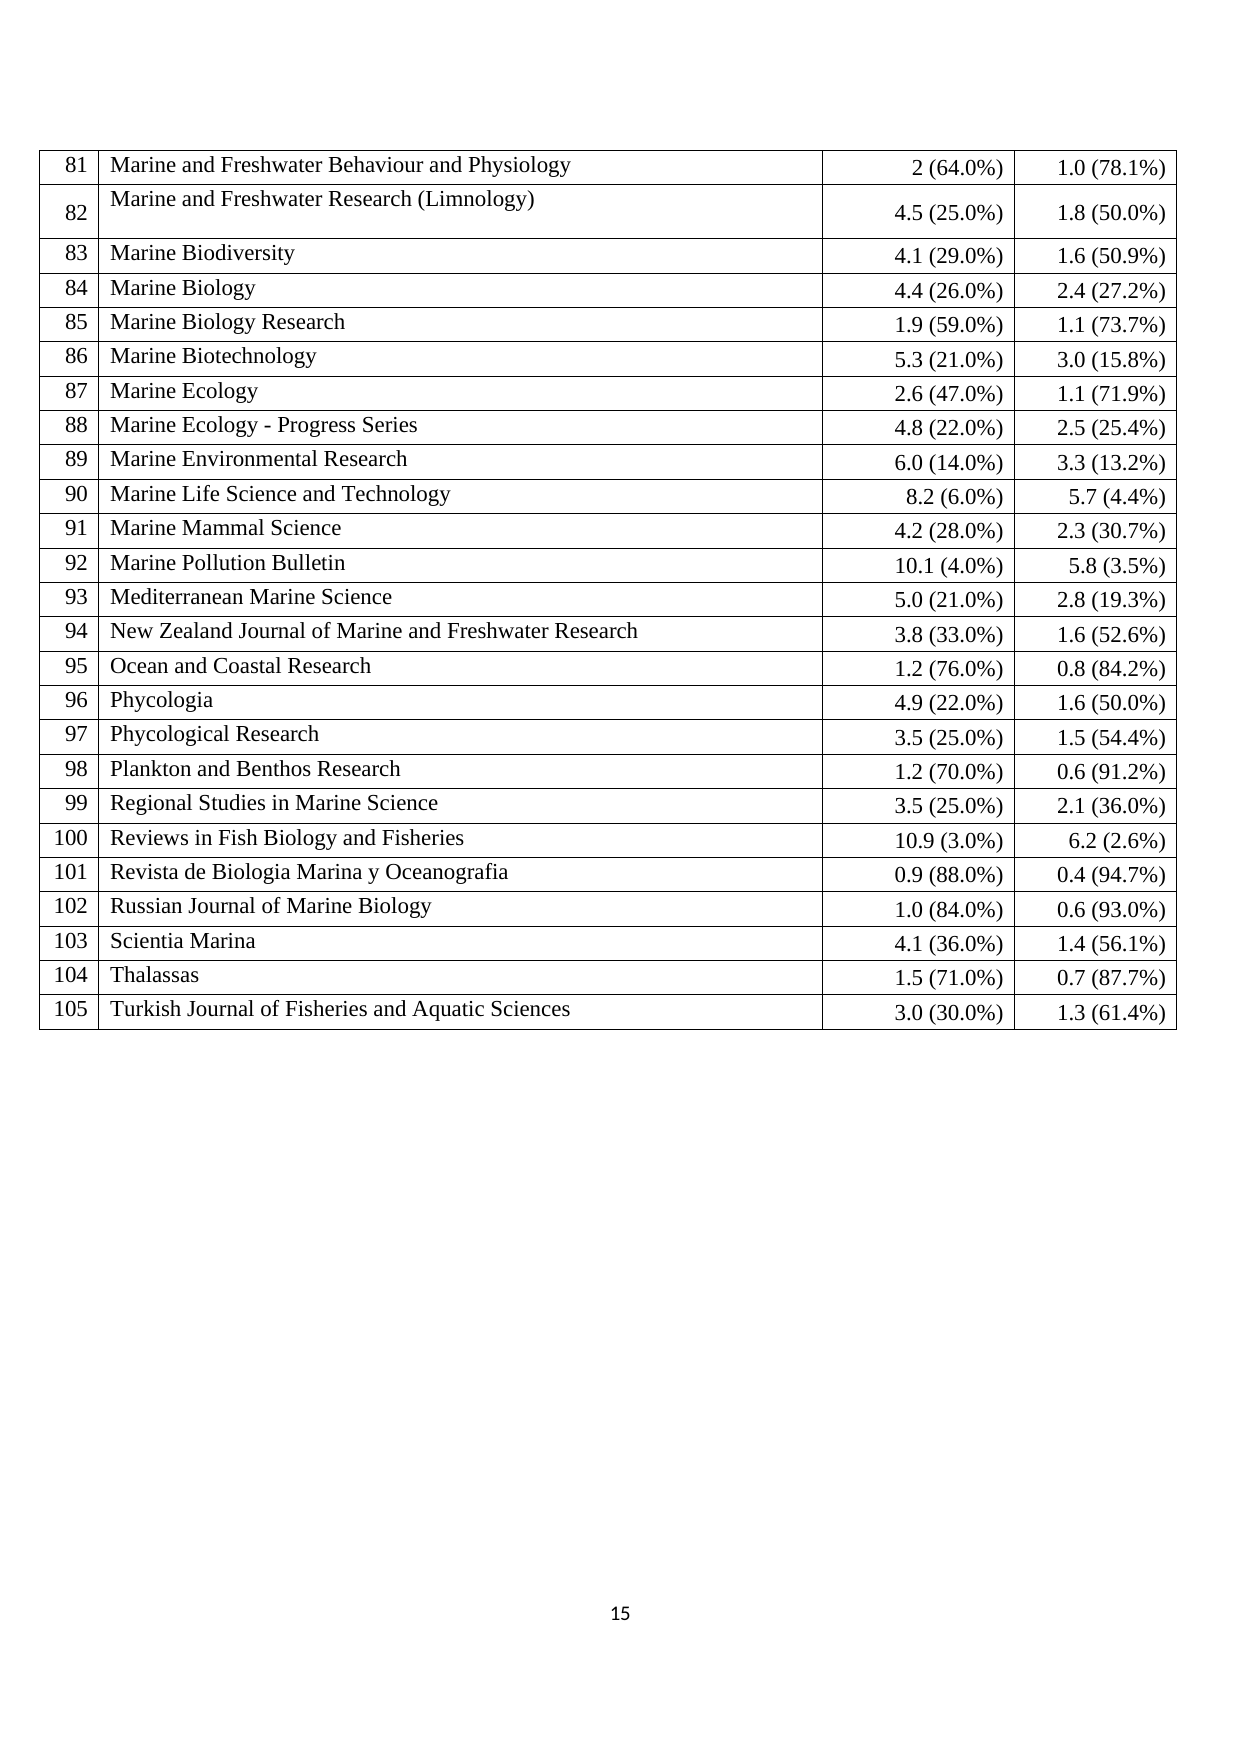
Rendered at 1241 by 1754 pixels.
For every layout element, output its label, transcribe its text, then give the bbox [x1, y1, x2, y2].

table_cell 1.0 (78.1%) [1015, 151, 1176, 184]
table_cell 4.2 (28.0%) [823, 514, 1014, 547]
table_cell Marine Environmental Research [99, 445, 822, 479]
table_cell 1.9 (59.0%) [823, 308, 1014, 341]
table_cell Marine Ecology [99, 377, 822, 410]
table_cell 10.1 (4.0%) [823, 549, 1014, 582]
table_cell 1.6 (50.0%) [1015, 686, 1176, 719]
table_cell Scientia Marina [99, 927, 822, 960]
table_cell Marine Life Science and Technology [99, 480, 822, 513]
table_cell 10.9 (3.0%) [823, 824, 1014, 857]
table_cell Thalassas [99, 961, 822, 994]
table_cell 81 [40, 151, 98, 184]
table_cell 104 [40, 961, 98, 994]
table_cell 4.4 (26.0%) [823, 274, 1014, 307]
table_cell 89 [40, 445, 98, 479]
table_cell 5.0 (21.0%) [823, 583, 1014, 616]
table_cell 1.5 (54.4%) [1015, 720, 1176, 754]
table_cell Plankton and Benthos Research [99, 755, 822, 788]
table_cell 85 [40, 308, 98, 341]
table_cell New Zealand Journal of Marine and Freshwater Research [99, 617, 822, 651]
table_cell 1.5 (71.0%) [823, 961, 1014, 994]
table_cell Marine Biology Research [99, 308, 822, 341]
table_cell 3.5 (25.0%) [823, 789, 1014, 822]
table_cell 4.1 (36.0%) [823, 927, 1014, 960]
table_cell 88 [40, 411, 98, 444]
table_cell Marine Pollution Bulletin [99, 549, 822, 582]
table_cell 3.5 (25.0%) [823, 720, 1014, 754]
table_cell 1.8 (50.0%) [1015, 185, 1176, 238]
table_cell 96 [40, 686, 98, 719]
table_cell 2 (64.0%) [823, 151, 1014, 184]
table_cell 4.9 (22.0%) [823, 686, 1014, 719]
table_cell 2.5 (25.4%) [1015, 411, 1176, 444]
table_cell 98 [40, 755, 98, 788]
table_cell Revista de Biologia Marina y Oceanografia [99, 858, 822, 891]
table_cell 2.8 (19.3%) [1015, 583, 1176, 616]
table_cell 8.2 (6.0%) [823, 480, 1014, 513]
table_cell 0.8 (84.2%) [1015, 652, 1176, 685]
table_cell 1.2 (76.0%) [823, 652, 1014, 685]
table_cell 0.6 (93.0%) [1015, 892, 1176, 926]
table_cell Marine Biology [99, 274, 822, 307]
table_cell Mediterranean Marine Science [99, 583, 822, 616]
table_cell 82 [40, 185, 98, 238]
table_cell 87 [40, 377, 98, 410]
table_cell 0.7 (87.7%) [1015, 961, 1176, 994]
table_cell 0.4 (94.7%) [1015, 858, 1176, 891]
table_cell 3.3 (13.2%) [1015, 445, 1176, 479]
table_cell Regional Studies in Marine Science [99, 789, 822, 822]
table_cell 2.3 (30.7%) [1015, 514, 1176, 547]
table_cell 93 [40, 583, 98, 616]
table_cell Marine Mammal Science [99, 514, 822, 547]
table_cell 1.3 (61.4%) [1015, 995, 1176, 1029]
table_cell 105 [40, 995, 98, 1029]
table_cell Marine Ecology - Progress Series [99, 411, 822, 444]
table_cell 92 [40, 549, 98, 582]
table_cell 83 [40, 239, 98, 272]
table_cell 101 [40, 858, 98, 891]
table_cell 95 [40, 652, 98, 685]
table_cell 100 [40, 824, 98, 857]
table_cell 1.0 (84.0%) [823, 892, 1014, 926]
table_cell 2.1 (36.0%) [1015, 789, 1176, 822]
table_cell Marine Biotechnology [99, 342, 822, 376]
table_cell 4.1 (29.0%) [823, 239, 1014, 272]
table_cell 0.9 (88.0%) [823, 858, 1014, 891]
table_cell 103 [40, 927, 98, 960]
table_cell 97 [40, 720, 98, 754]
table_cell 94 [40, 617, 98, 651]
table_cell 3.0 (30.0%) [823, 995, 1014, 1029]
table_cell Marine and Freshwater Research (Limnology) [99, 185, 822, 238]
table_cell 1.4 (56.1%) [1015, 927, 1176, 960]
table_cell 91 [40, 514, 98, 547]
table_cell 0.6 (91.2%) [1015, 755, 1176, 788]
table_cell 1.2 (70.0%) [823, 755, 1014, 788]
table_cell Phycologia [99, 686, 822, 719]
table_cell Russian Journal of Marine Biology [99, 892, 822, 926]
table_cell 5.8 (3.5%) [1015, 549, 1176, 582]
table_cell 102 [40, 892, 98, 926]
table_cell 5.7 (4.4%) [1015, 480, 1176, 513]
table_cell 86 [40, 342, 98, 376]
table_cell Reviews in Fish Biology and Fisheries [99, 824, 822, 857]
table_cell 90 [40, 480, 98, 513]
table_cell 2.6 (47.0%) [823, 377, 1014, 410]
table_cell 1.6 (52.6%) [1015, 617, 1176, 651]
table_cell 1.1 (73.7%) [1015, 308, 1176, 341]
table_cell 1.1 (71.9%) [1015, 377, 1176, 410]
table_cell Ocean and Coastal Research [99, 652, 822, 685]
table_cell 6.0 (14.0%) [823, 445, 1014, 479]
table_cell 4.5 (25.0%) [823, 185, 1014, 238]
table_cell 3.0 (15.8%) [1015, 342, 1176, 376]
table_cell Marine Biodiversity [99, 239, 822, 272]
table_cell 4.8 (22.0%) [823, 411, 1014, 444]
table_cell 2.4 (27.2%) [1015, 274, 1176, 307]
table_cell Turkish Journal of Fisheries and Aquatic Sciences [99, 995, 822, 1029]
table_cell 84 [40, 274, 98, 307]
table_cell 6.2 (2.6%) [1015, 824, 1176, 857]
table_cell 1.6 (50.9%) [1015, 239, 1176, 272]
table_cell 3.8 (33.0%) [823, 617, 1014, 651]
table_cell Marine and Freshwater Behaviour and Physiology [99, 151, 822, 184]
table_cell Phycological Research [99, 720, 822, 754]
table_cell 99 [40, 789, 98, 822]
table_cell 5.3 (21.0%) [823, 342, 1014, 376]
